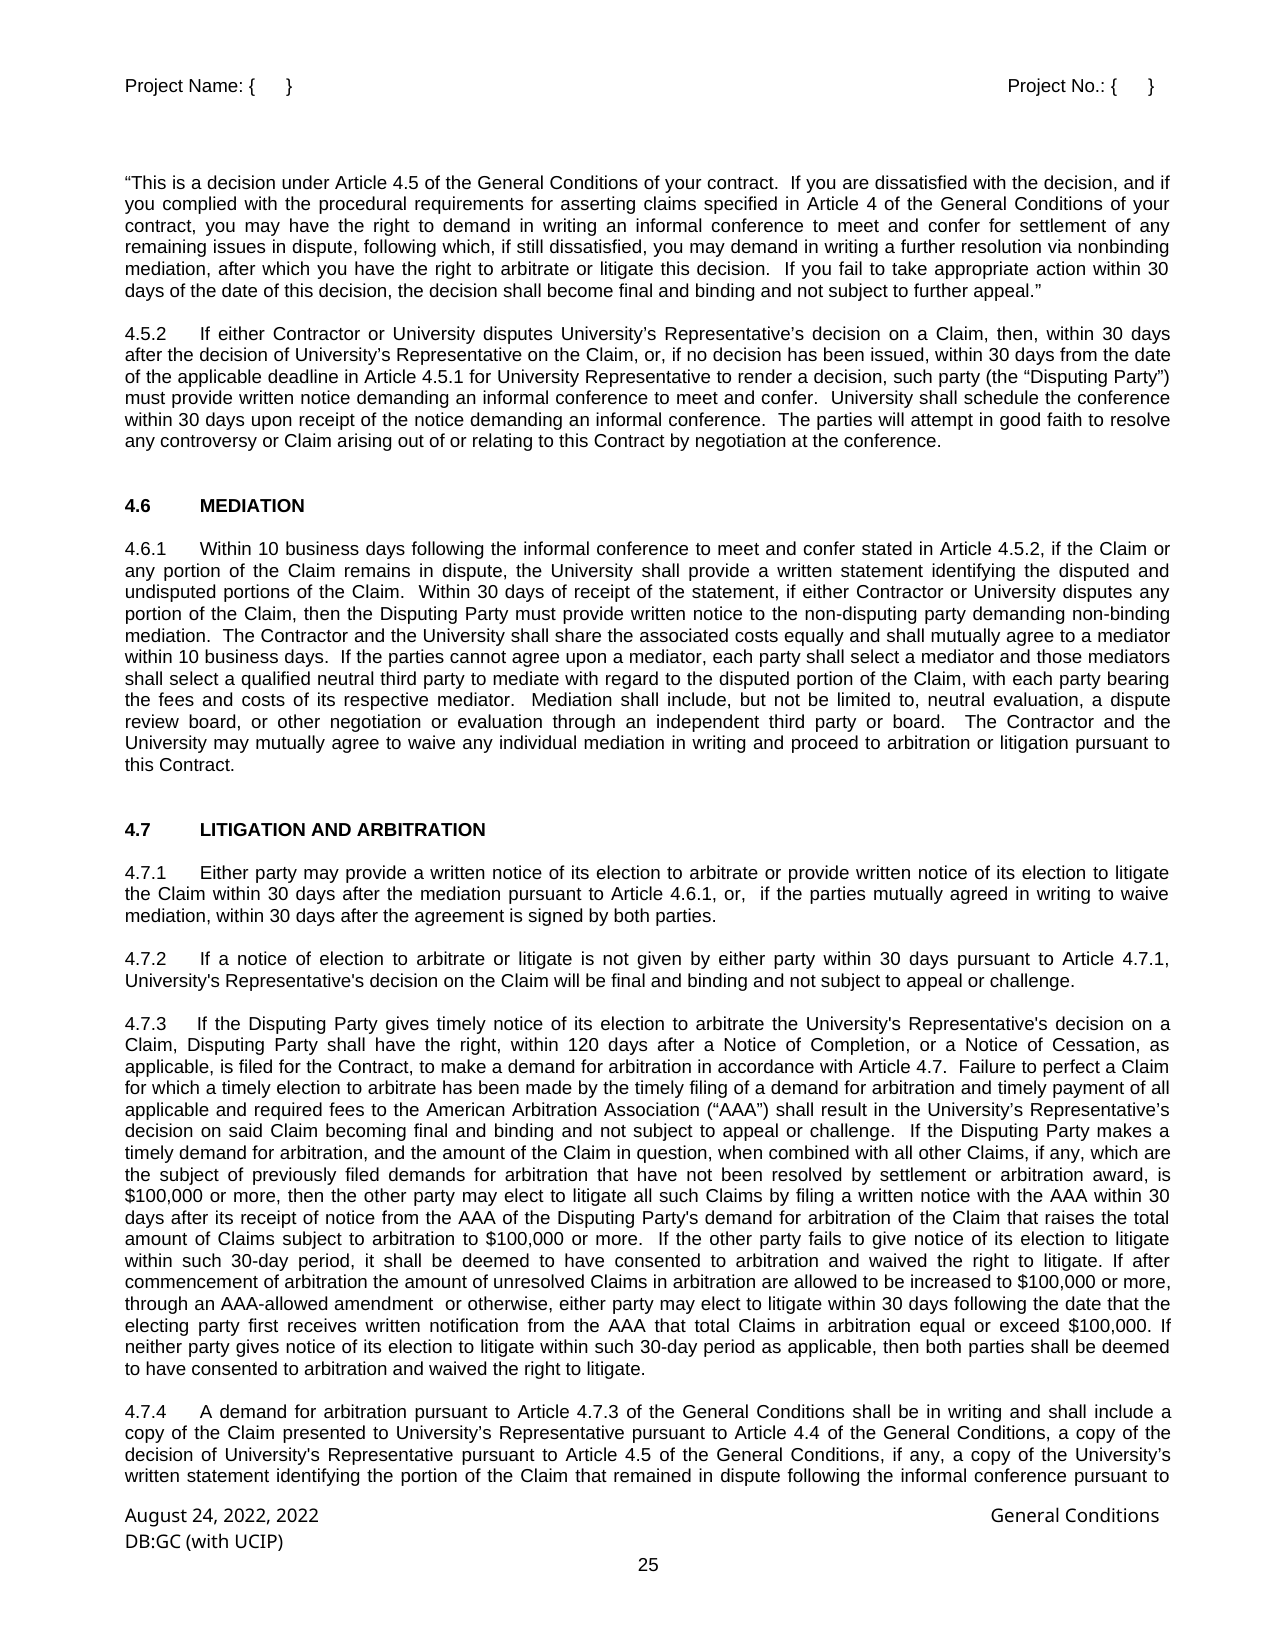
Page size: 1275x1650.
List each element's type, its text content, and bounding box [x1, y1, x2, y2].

text 4.7 LITIGATION AND ARBITRATION [124, 818, 1171, 840]
text 4.7.3 If the Disputing Party gives timely notice of its election to arbitrate the University's Representative's decision on a Claim, Disputing Party shall have the right, within 120 days after a Notice of Completion, or a Notice of Cessation, as applicable, is filed for the Contract, to make a demand for arbitration in accordance with Article 4.7. Failure to perfect a Claim for which a timely election to arbitrate has been made by the timely filing of a demand for arbitration and timely payment of all applicable and required fees to the American Arbitration Association (“AAA”) shall result in the University’s Representative’s decision on said Claim becoming final and binding and not subject to appeal or challenge. If the Disputing Party makes a timely demand for arbitration, and the amount of the Claim in question, when combined with all other Claims, if any, which are the subject of previously filed demands for arbitration that have not been resolved by settlement or arbitration award, is $100,000 or more, then the other party may elect to litigate all such Claims by filing a written notice with the AAA within 30 days after its receipt of notice from the AAA of the Disputing Party's demand for arbitration of the Claim that raises the total amount of Claims subject to arbitration to $100,000 or more. If the other party fails to give notice of its election to litigate within such 30-day period, it shall be deemed to have consented to arbitration and waived the right to litigate. If after commencement of arbitration the amount of unresolved Claims in arbitration are allowed to be increased to $100,000 or more, through an AAA-allowed amendment or otherwise, either party may elect to litigate within 30 days following the date that the electing party first receives written notification from the AAA that total Claims in arbitration equal or exceed $100,000. If neither party gives notice of its election to litigate within such 30-day period as applicable, then both parties shall be deemed to have consented to arbitration and waived the right to litigate. [124, 1012, 1171, 1379]
text 4.6.1 Within 10 business days following the informal conference to meet and confer stated in Article 4.5.2, if the Claim or any portion of the Claim remains in dispute, the University shall provide a written statement identifying the disputed and undisputed portions of the Claim. Within 30 days of receipt of the statement, if either Contractor or University disputes any portion of the Claim, then the Disputing Party must provide written notice to the non-disputing party demanding non-binding mediation. The Contractor and the University shall share the associated costs equally and shall mutually agree to a mediator within 10 business days. If the parties cannot agree upon a mediator, each party shall select a mediator and those mediators shall select a qualified neutral third party to mediate with regard to the disputed portion of the Claim, with each party bearing the fees and costs of its respective mediator. Mediation shall include, but not be limited to, neutral evaluation, a dispute review board, or other negotiation or evaluation through an independent third party or board. The Contractor and the University may mutually agree to waive any individual mediation in writing and proceed to arbitration or litigation pursuant to this Contract. [124, 538, 1171, 775]
text 4.7.2 If a notice of election to arbitrate or litigate is not given by either party within 30 days pursuant to Article 4.7.1, University's Representative's decision on the Claim will be final and binding and not subject to appeal or challenge. [124, 948, 1171, 991]
text 4.6 MEDIATION [124, 495, 1171, 517]
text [124, 1401, 1171, 1487]
text “This is a decision under Article 4.5 of the General Conditions of your contract. If you are dissatisfied with the decision, and if you complied with the procedural requirements for asserting claims specified in Article 4 of the General Conditions of your contract, you may have the right to demand in writing an informal conference to meet and confer for settlement of any remaining issues in dispute, following which, if still dissatisfied, you may demand in writing a further resolution via nonbinding mediation, after which you have the right to arbitrate or litigate this decision. If you fail to take appropriate action within 30 days of the date of this decision, the decision shall become final and binding and not subject to further appeal.” [124, 172, 1171, 301]
text 4.7.1 Either party may provide a written notice of its election to arbitrate or provide written notice of its election to litigate the Claim within 30 days after the mediation pursuant to Article 4.6.1, or, if the parties mutually agreed in writing to waive mediation, within 30 days after the agreement is signed by both parties. [124, 862, 1171, 926]
text 4.5.2 If either Contractor or University disputes University’s Representative’s decision on a Claim, then, within 30 days after the decision of University’s Representative on the Claim, or, if no decision has been issued, within 30 days from the date of the applicable deadline in Article 4.5.1 for University Representative to render a decision, such party (the “Disputing Party”) must provide written notice demanding an informal conference to meet and confer. University shall schedule the conference within 30 days upon receipt of the notice demanding an informal conference. The parties will attempt in good faith to resolve any controversy or Claim arising out of or relating to this Contract by negotiation at the conference. [124, 322, 1171, 452]
